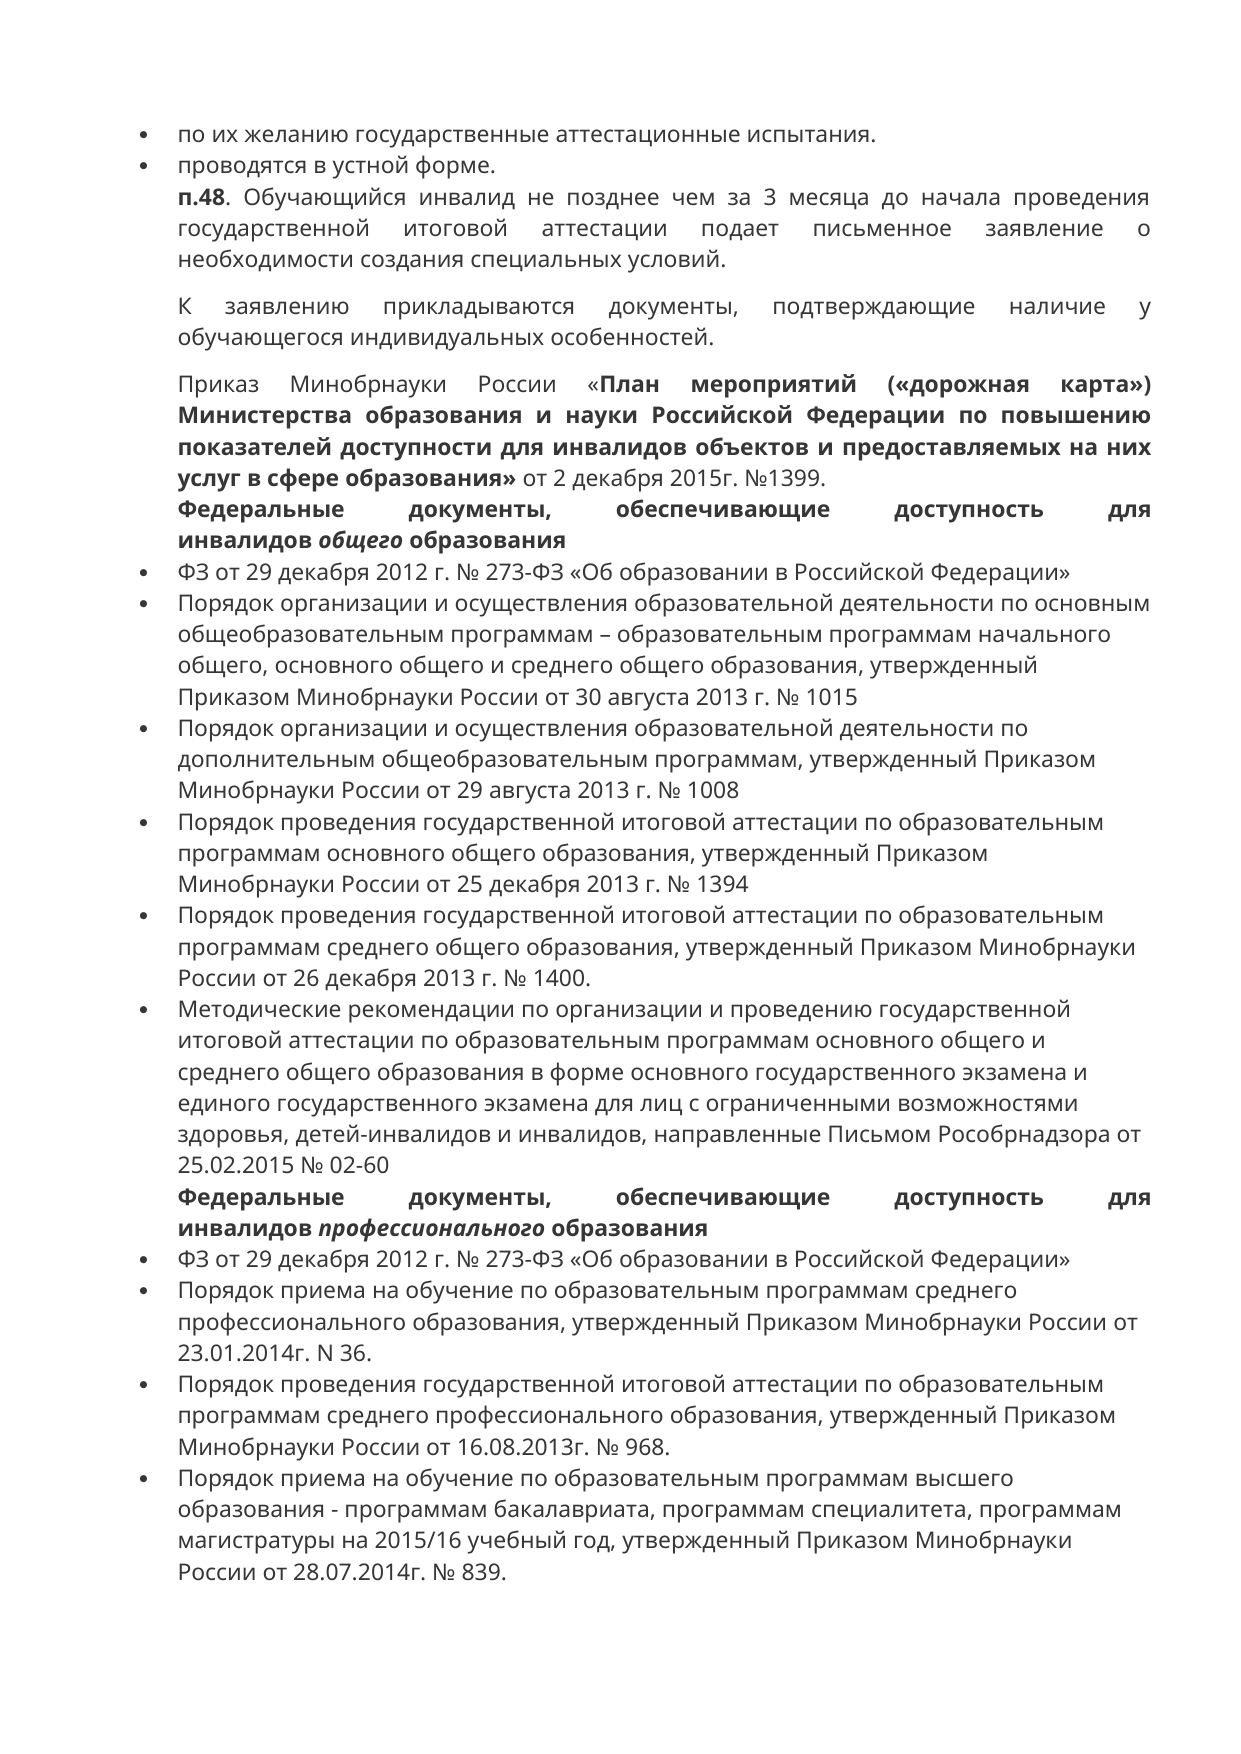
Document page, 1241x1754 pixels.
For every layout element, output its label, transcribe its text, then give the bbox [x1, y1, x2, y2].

list Порядок приема на обучение по образовательным программам среднего профессионального образования, утвержденный Приказом Минобрнауки России от 23.01.2014г. N 36. [140, 1274, 1152, 1368]
text Федеральные документы, обеспечивающие доступность для инвалидов общего образования [177, 493, 1152, 556]
list ФЗ от 29 декабря 2012 г. № 273-ФЗ «Об образовании в Российской Федерации» [140, 1243, 1152, 1274]
list Порядок организации и осуществления образовательной деятельности по основным общеобразовательным программам – образовательным программам начального общего, основного общего и среднего общего образования, утвержденный Приказом Минобрнауки России от 30 августа 2013 г. № 1015 [140, 587, 1152, 712]
text Федеральные документы, обеспечивающие доступность для инвалидов профессионального образования [177, 1181, 1152, 1243]
list Порядок проведения государственной итоговой аттестации по образовательным программам среднего общего образования, утвержденный Приказом Минобрнауки России от 26 декабря 2013 г. № 1400. [140, 899, 1152, 993]
text Приказ Минобрнауки России «План мероприятий («дорожная карта») Министерства образования и науки Российской Федерации по повышению показателей доступности для инвалидов объектов и предоставляемых на них услуг в сфере образования» от 2 декабря 2015г. №1399. [177, 368, 1152, 493]
list Методические рекомендации по организации и проведению государственной итоговой аттестации по образовательным программам основного общего и среднего общего образования в форме основного государственного экзамена и единого государственного экзамена для лиц с ограниченными возможностями здоровья, детей-инвалидов и инвалидов, направленные Письмом Рособрнадзора от 25.02.2015 № 02-60 [140, 993, 1152, 1181]
list Порядок проведения государственной итоговой аттестации по образовательным программам основного общего образования, утвержденный Приказом Минобрнауки России от 25 декабря 2013 г. № 1394 [140, 806, 1152, 899]
text К заявлению прикладываются документы, подтверждающие наличие у обучающегося индивидуальных особенностей. [177, 290, 1152, 352]
list по их желанию государственные аттестационные испытания. [140, 118, 1152, 149]
list Порядок проведения государственной итоговой аттестации по образовательным программам среднего профессионального образования, утвержденный Приказом Минобрнауки России от 16.08.2013г. № 968. [140, 1368, 1152, 1462]
list Порядок приема на обучение по образовательным программам высшего образования - программам бакалавриата, программам специалитета, программам магистратуры на 2015/16 учебный год, утвержденный Приказом Минобрнауки России от 28.07.2014г. № 839. [140, 1462, 1152, 1587]
list ФЗ от 29 декабря 2012 г. № 273-ФЗ «Об образовании в Российской Федерации» [140, 556, 1152, 587]
list Порядок организации и осуществления образовательной деятельности по дополнительным общеобразовательным программам, утвержденный Приказом Минобрнауки России от 29 августа 2013 г. № 1008 [140, 712, 1152, 806]
list проводятся в устной форме. [140, 149, 1152, 181]
text п.48. Обучающийся инвалид не позднее чем за 3 месяца до начала проведения государственной итоговой аттестации подает письменное заявление о необходимости создания специальных условий. [177, 181, 1152, 274]
